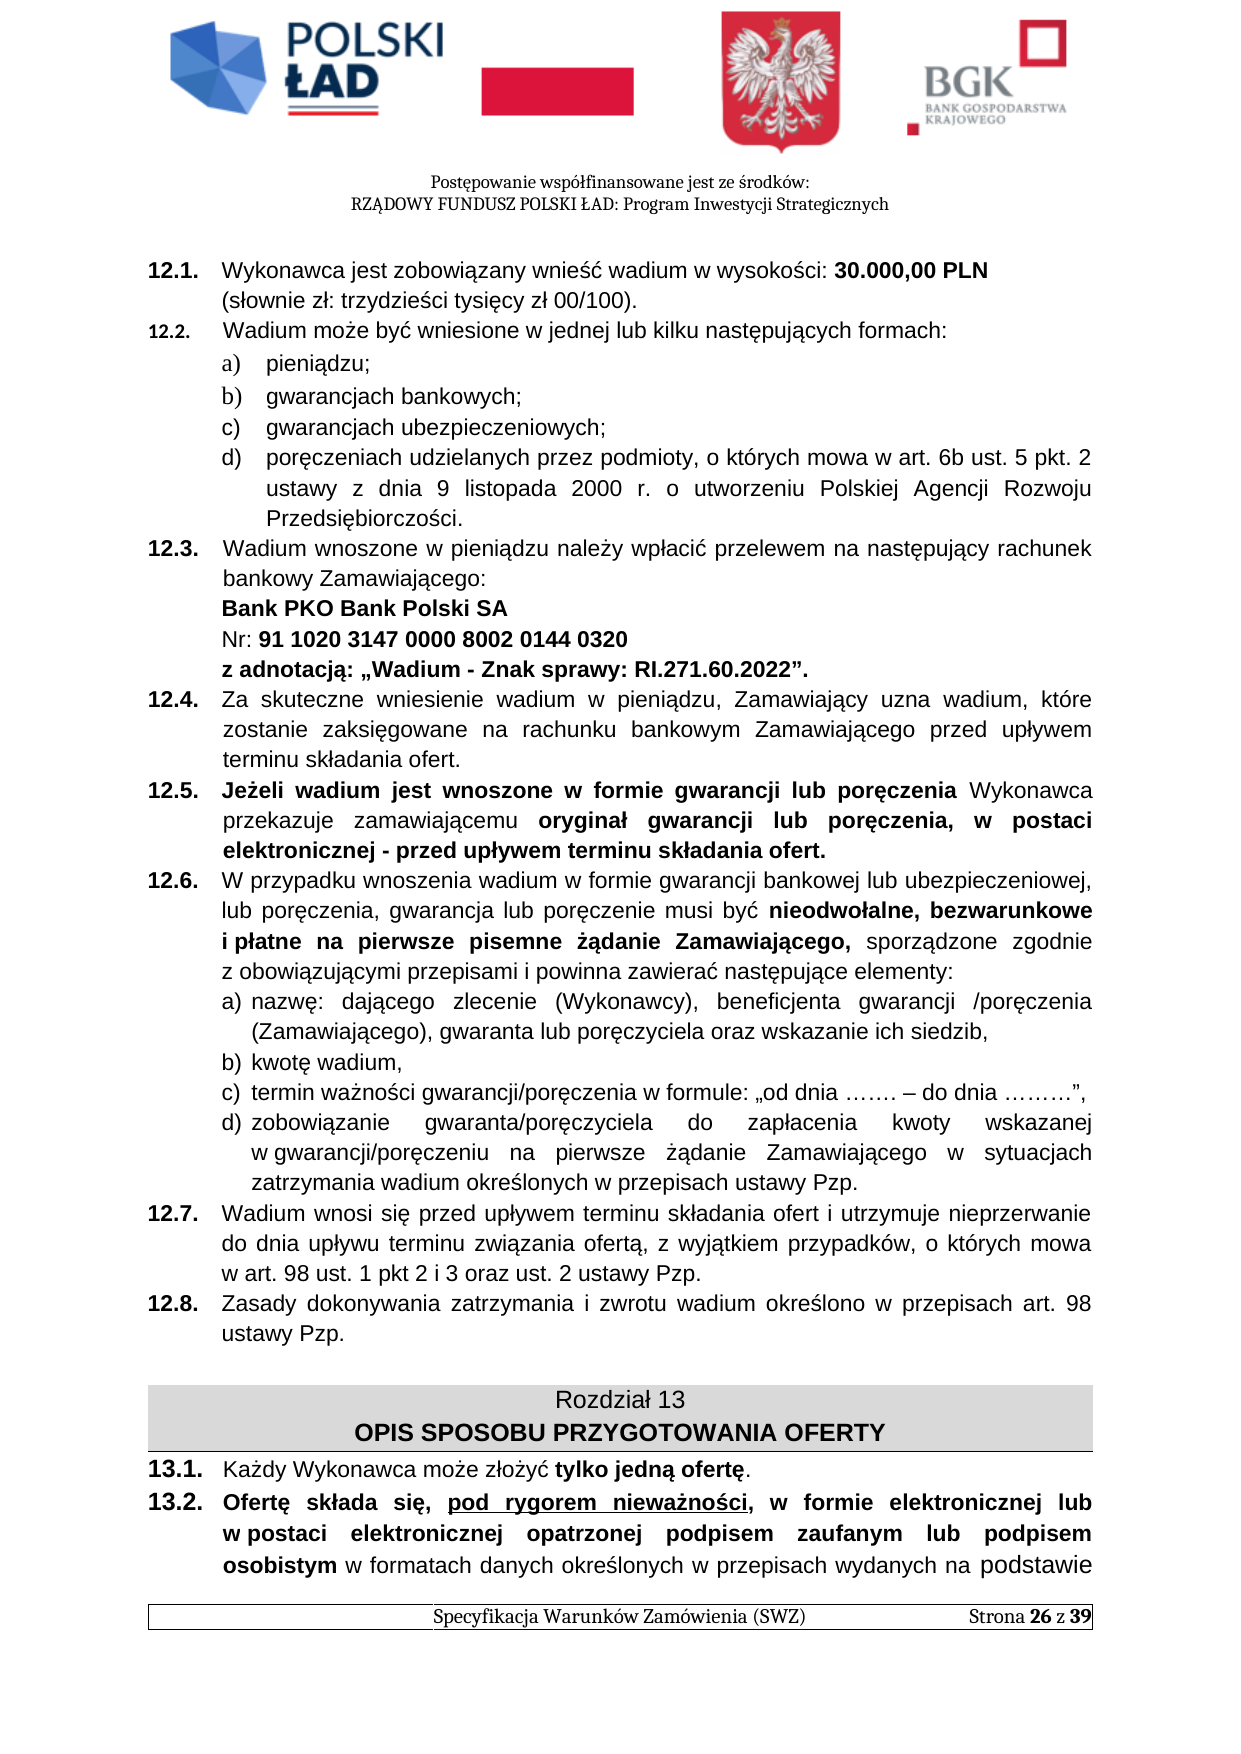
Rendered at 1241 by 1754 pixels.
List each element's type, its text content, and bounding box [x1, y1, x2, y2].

list Każdy Wykonawca może złożyć tylko jedną ofertę. [148, 1454, 1093, 1483]
list Wadium może być wniesione w jednej lub kilku następujących formach: [148, 317, 1093, 344]
list termin ważności gwarancji/poręczenia w formule: „od dnia ……. – do dnia ………”, [221, 1079, 1093, 1105]
list pieniądzu; [221, 348, 1093, 377]
text (słownie zł: trzydzieści tysięcy zł 00/100). [148, 287, 1093, 314]
list poręczeniach udzielanych przez podmioty, o których mowa w art. 6b ust. 5 pkt. 2 ustawy z dnia 9 listopada 2000 r. o utworzeniu Polskiej Agencji Rozwoju Przedsiębiorczości. [221, 444, 1093, 531]
list gwarancjach ubezpieczeniowych; [221, 414, 1093, 441]
list Za skuteczne wniesienie wadium w pieniądzu, Zamawiający uzna wadium, które zostanie zaksięgowane na rachunku bankowym Zamawiającego przed upływem terminu składania ofert. [148, 686, 1093, 773]
list kwotę wadium, [221, 1048, 1093, 1075]
text Nr: 91 1020 3147 0000 8002 0144 0320 [207, 626, 1093, 652]
table_header Rozdział 13 OPIS SPOSOBU PRZYGOTOWANIA OFERTY [148, 1385, 1093, 1451]
list W przypadku wnoszenia wadium w formie gwarancji bankowej lub ubezpieczeniowej, lub poręczenia, gwarancja lub poręczenie musi być nieodwołalne, bezwarunkowe i płatne na pierwsze pisemne żądanie Zamawiającego, sporządzone zgodnie z obowiązującymi przepisami i powinna zawierać następujące elementy: [147, 867, 1093, 984]
list nazwę: dającego zlecenie (Wykonawcy), beneficjenta gwarancji /poręczenia (Zamawiającego), gwaranta lub poręczyciela oraz wskazanie ich siedzib, [221, 988, 1093, 1045]
list Jeżeli wadium jest wnoszone w formie gwarancji lub poręczenia Wykonawca przekazuje zamawiającemu oryginał gwarancji lub poręczenia, w postaci elektronicznej - przed upływem terminu składania ofert. [148, 777, 1093, 863]
list z adnotacją: „Wadium - Znak sprawy: RI.271.60.2022”. [221, 656, 1093, 682]
list zobowiązanie gwaranta/poręczyciela do zapłacenia kwoty wskazanej w gwarancji/poręczeniu na pierwsze żądanie Zamawiającego w sytuacjach zatrzymania wadium określonych w przepisach ustawy Pzp. [221, 1109, 1093, 1196]
text Bank PKO Bank Polski SA [207, 595, 1093, 622]
list Zasady dokonywania zatrzymania i zwrotu wadium określono w przepisach art. 98 ustawy Pzp. [147, 1290, 1093, 1347]
list gwarancjach bankowych; [221, 381, 1093, 410]
picture [147, 0, 1093, 172]
list Wadium wnoszone w pieniądzu należy wpłacić przelewem na następujący rachunek bankowy Zamawiającego: [148, 535, 1093, 592]
list Wadium wnosi się przed upływem terminu składania ofert i utrzymuje nieprzerwanie do dnia upływu terminu związania ofertą, z wyjątkiem przypadków, o których mowa w art. 98 ust. 1 pkt 2 i 3 oraz ust. 2 ustawy Pzp. [147, 1199, 1093, 1286]
list Wykonawca jest zobowiązany wnieść wadium w wysokości: 30.000,00 PLN [148, 257, 1093, 283]
